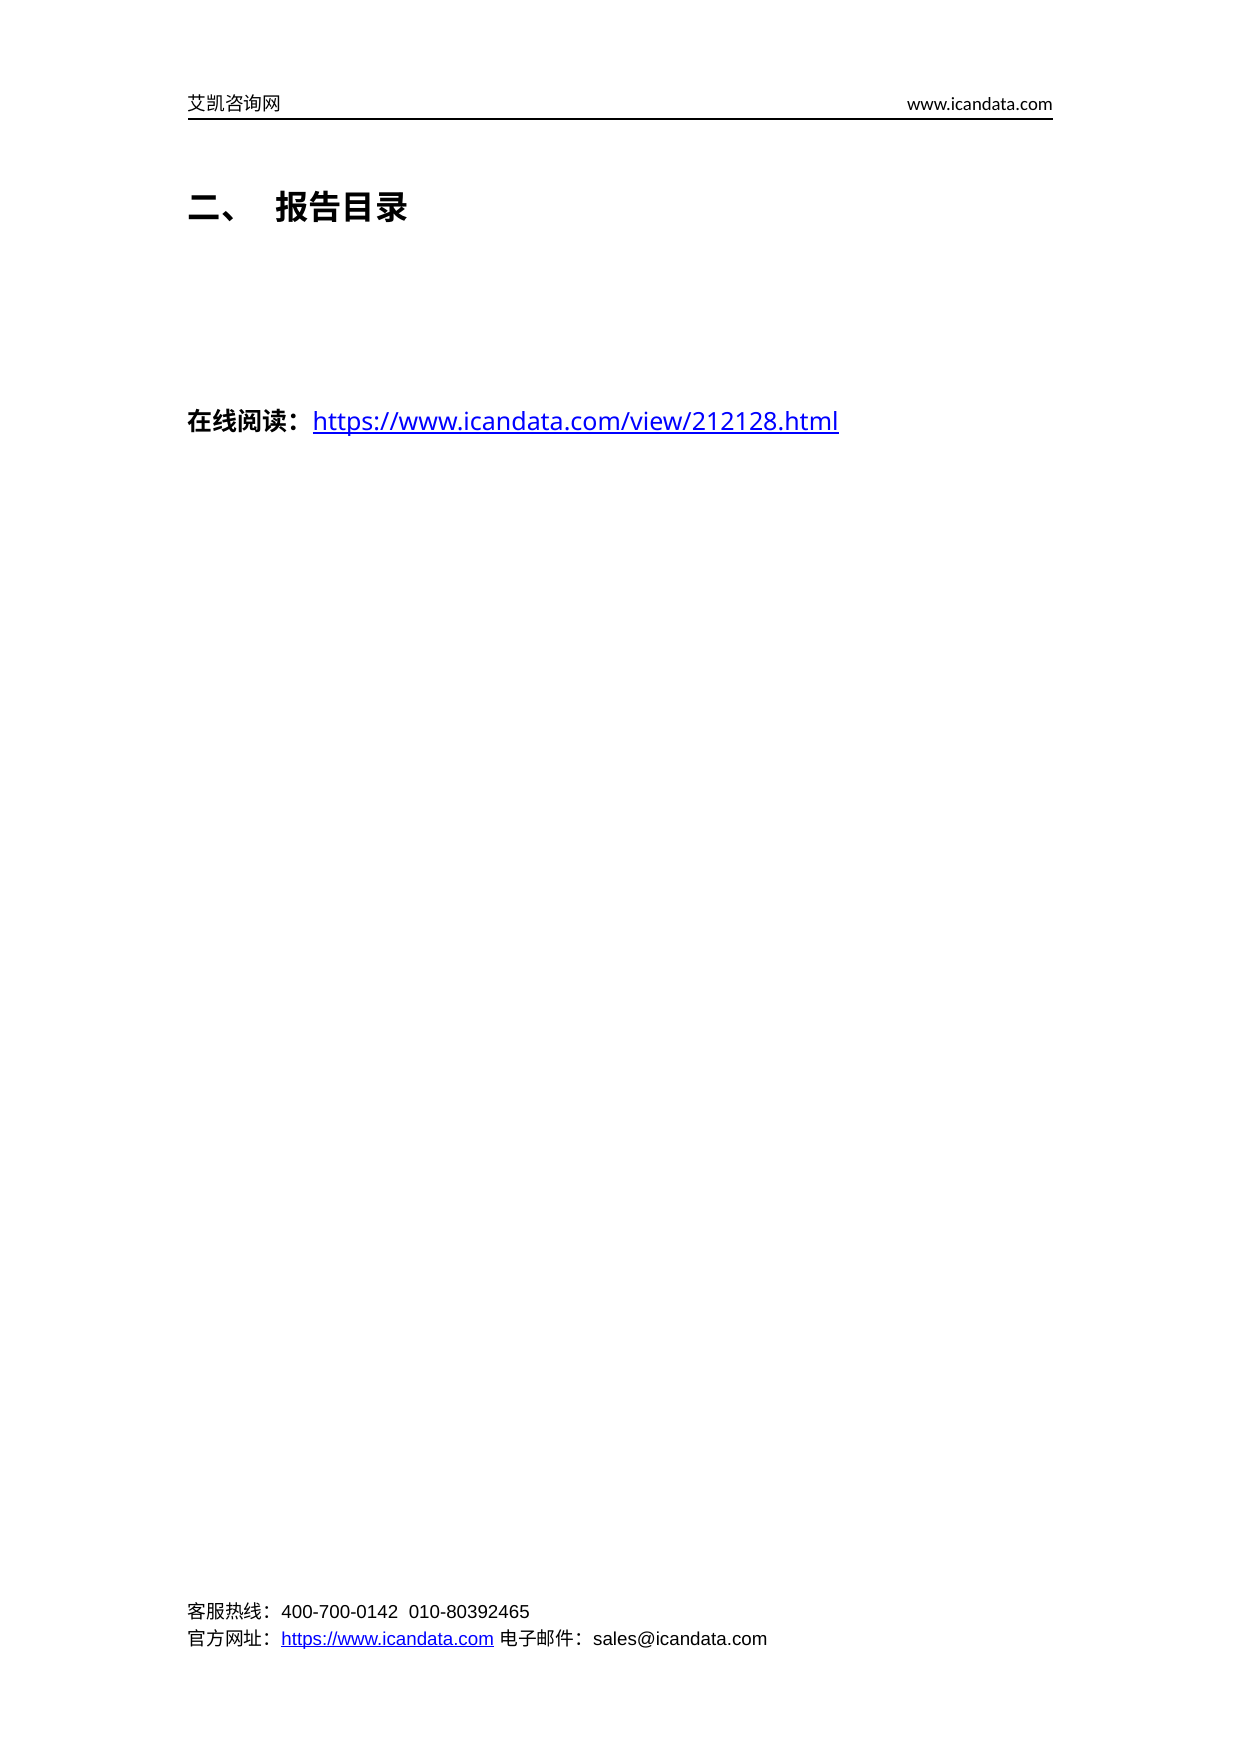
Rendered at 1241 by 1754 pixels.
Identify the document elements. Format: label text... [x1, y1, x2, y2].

subtitle 报告目录 [187, 172, 1053, 237]
text 在线阅读：https://www.icandata.com/view/212128.html [187, 387, 1053, 452]
